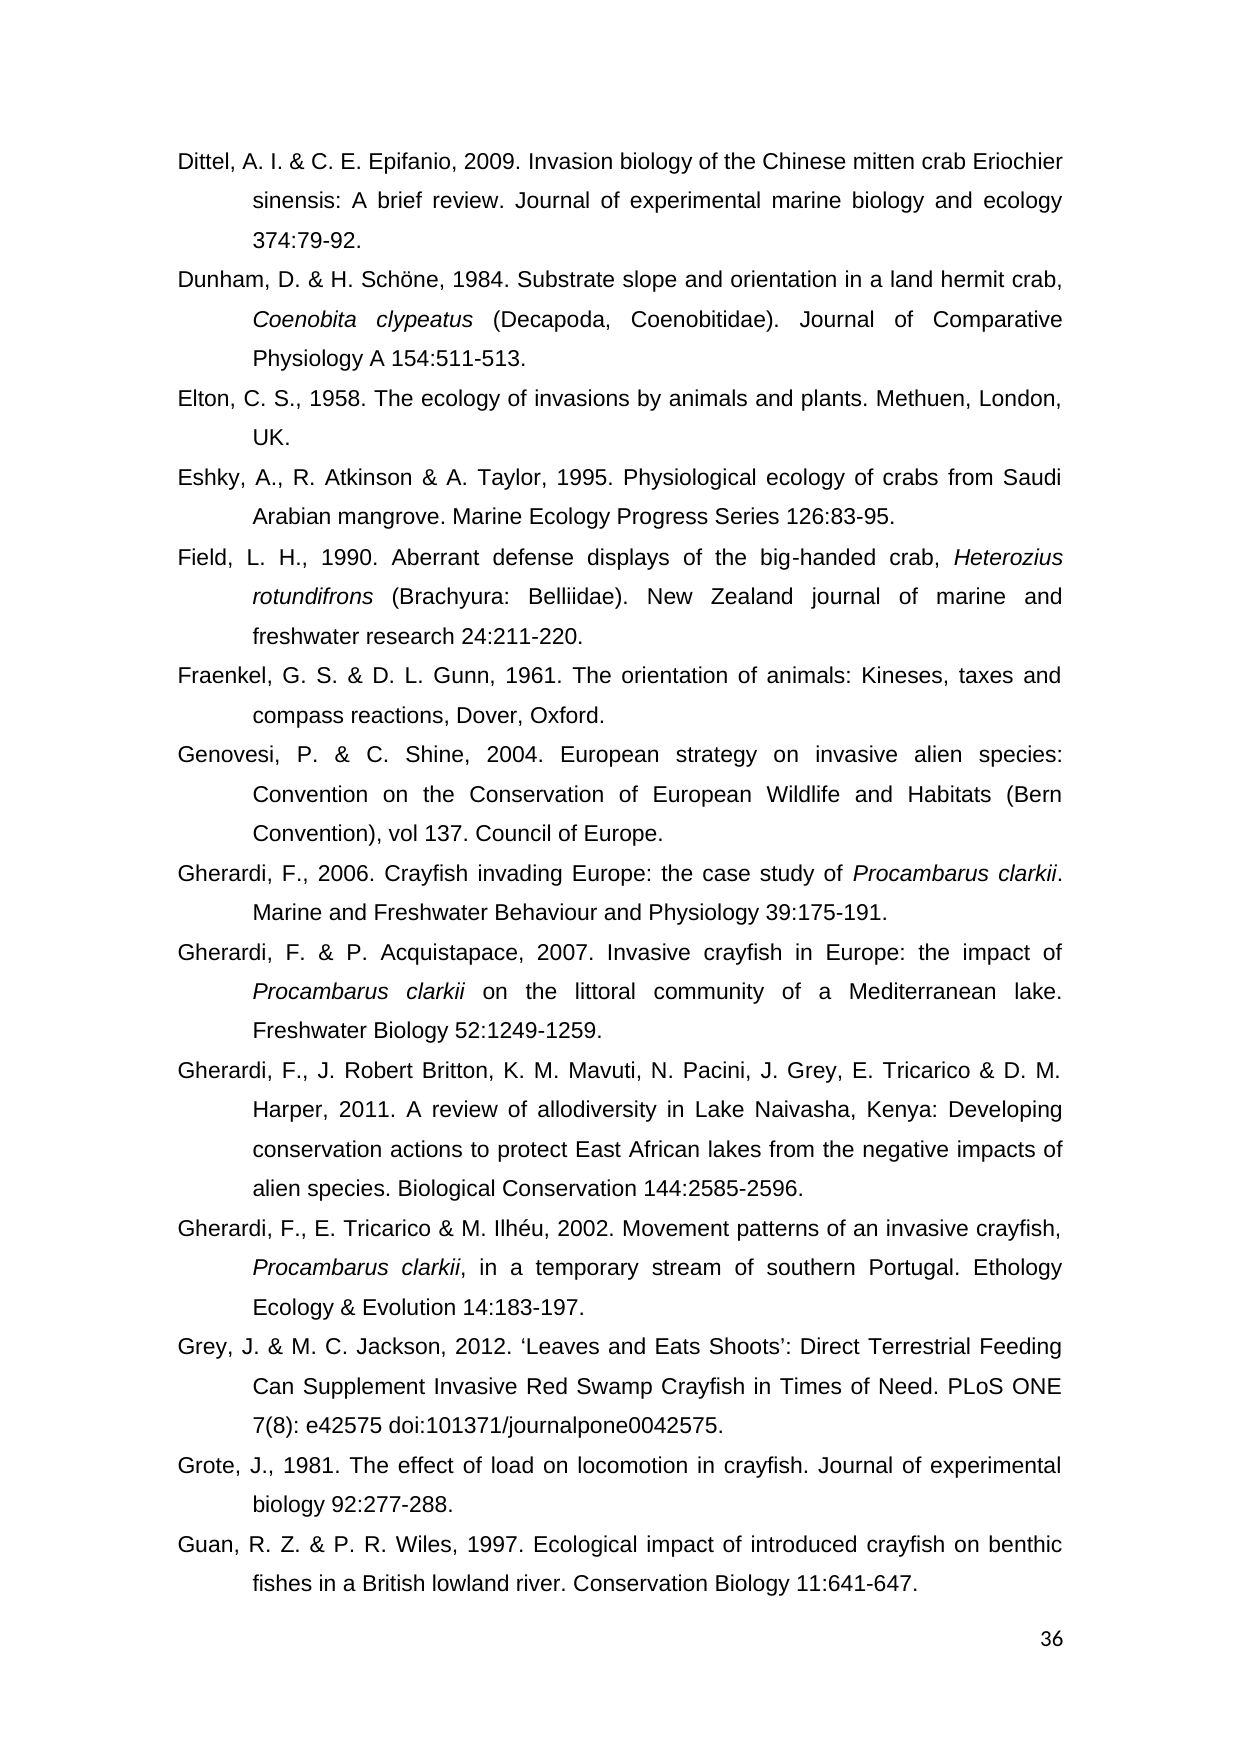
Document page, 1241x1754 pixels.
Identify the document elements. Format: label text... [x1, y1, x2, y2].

text Dunham, D. & H. Schöne, 1984. Substrate slope and orientation in a land hermit crab, Coenobita clypeatus (Decapoda, Coenobitidae). Journal of Comparative Physiology A 154:511-513. [177, 266, 1063, 371]
text Gherardi, F., E. Tricarico & M. Ilhéu, 2002. Movement patterns of an invasive crayfish, Procambarus clarkii, in a temporary stream of southern Portugal. Ethology Ecology & Evolution 14:183-197. [177, 1215, 1063, 1320]
text Genovesi, P. & C. Shine, 2004. European strategy on invasive alien species: Convention on the Conservation of European Wildlife and Habitats (Bern Convention), vol 137. Council of Europe. [177, 741, 1063, 846]
text Elton, C. S., 1958. The ecology of invasions by animals and plants. Methuen, London, UK. [177, 384, 1063, 450]
text Eshky, A., R. Atkinson & A. Taylor, 1995. Physiological ecology of crabs from Saudi Arabian mangrove. Marine Ecology Progress Series 126:83-95. [177, 463, 1063, 529]
text Guan, R. Z. & P. R. Wiles, 1997. Ecological impact of introduced crayfish on benthic fishes in a British lowland river. Conservation Biology 11:641-647. [177, 1531, 1063, 1596]
text Grote, J., 1981. The effect of load on locomotion in crayfish. Journal of experimental biology 92:277-288. [177, 1452, 1063, 1517]
text Gherardi, F., 2006. Crayfish invading Europe: the case study of Procambarus clarkii. Marine and Freshwater Behaviour and Physiology 39:175-191. [177, 859, 1063, 925]
text Gherardi, F. & P. Acquistapace, 2007. Invasive crayfish in Europe: the impact of Procambarus clarkii on the littoral community of a Mediterranean lake. Freshwater Biology 52:1249-1259. [177, 938, 1063, 1044]
text Gherardi, F., J. Robert Britton, K. M. Mavuti, N. Pacini, J. Grey, E. Tricarico & D. M. Harper, 2011. A review of allodiversity in Lake Naivasha, Kenya: Developing conservation actions to protect East African lakes from the negative impacts of alien species. Biological Conservation 144:2585-2596. [177, 1057, 1063, 1202]
text Fraenkel, G. S. & D. L. Gunn, 1961. The orientation of animals: Kineses, taxes and compass reactions, Dover, Oxford. [177, 662, 1063, 728]
text Dittel, A. I. & C. E. Epifanio, 2009. Invasion biology of the Chinese mitten crab Eriochier sinensis: A brief review. Journal of experimental marine biology and ecology 374:79-92. [177, 148, 1063, 253]
text Grey, J. & M. C. Jackson, 2012. ‘Leaves and Eats Shoots’: Direct Terrestrial Feeding Can Supplement Invasive Red Swamp Crayfish in Times of Need. PLoS ONE 7(8): e42575 doi:101371/journalpone0042575. [177, 1333, 1063, 1438]
text Field, L. H., 1990. Aberrant defense displays of the big‐handed crab, Heterozius rotundifrons (Brachyura: Belliidae). New Zealand journal of marine and freshwater research 24:211-220. [177, 542, 1063, 649]
